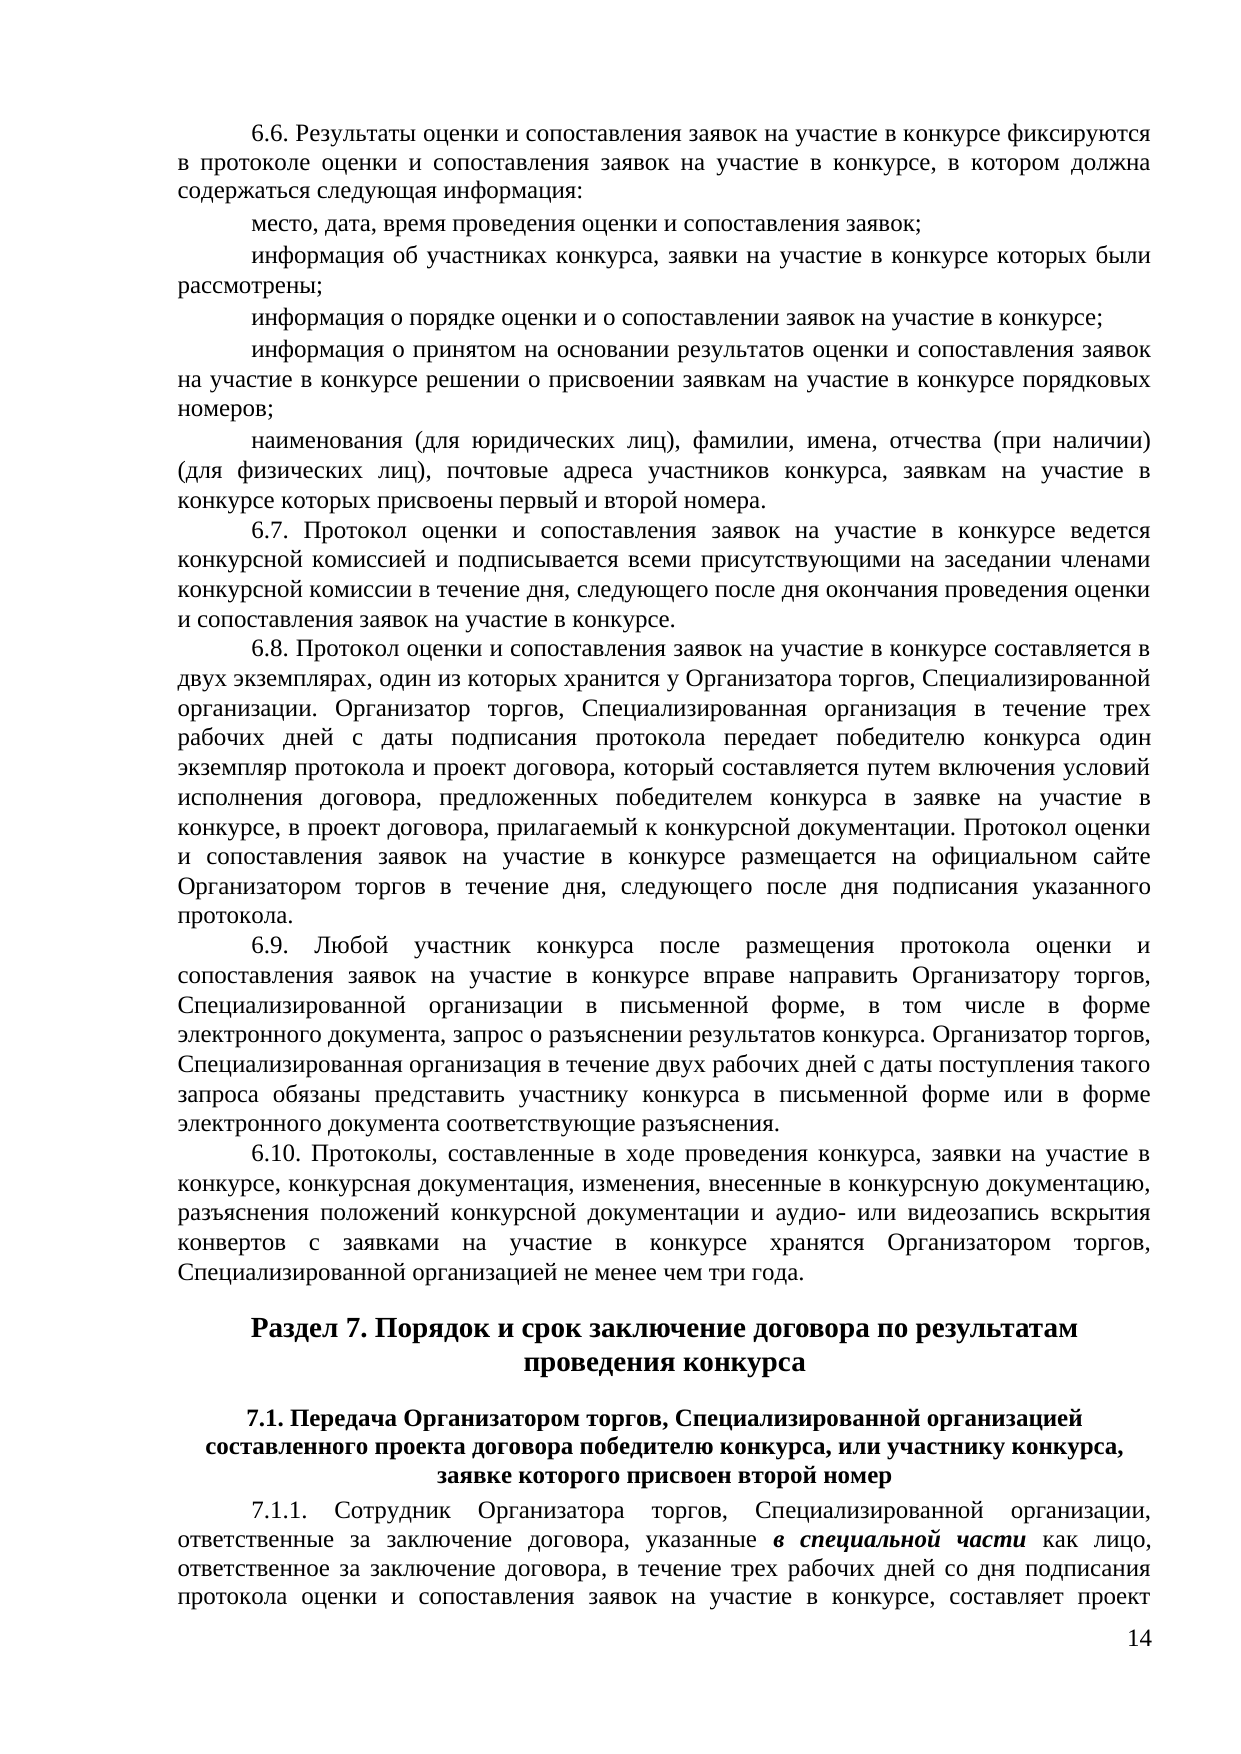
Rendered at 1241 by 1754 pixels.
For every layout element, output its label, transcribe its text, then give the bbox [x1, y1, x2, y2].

text наименования (для юридических лиц), фамилии, имена, отчества (при наличии) (для физических лиц), почтовые адреса участников конкурса, заявкам на участие в конкурсе которых присвоены первый и второй номера. [177, 425, 1152, 514]
text 6.7. Протокол оценки и сопоставления заявок на участие в конкурсе ведется конкурсной комиссией и подписывается всеми присутствующими на заседании членами конкурсной комиссии в течение дня, следующего после дня окончания проведения оценки и сопоставления заявок на участие в конкурсе. [177, 514, 1152, 632]
subtitle Раздел 7. Порядок и срок заключение договора по результатам проведения конкурса [177, 1311, 1152, 1378]
text 6.10. Протоколы, составленные в ходе проведения конкурса, заявки на участие в конкурсе, конкурсная документация, изменения, внесенные в конкурсную документацию, разъяснения положений конкурсной документации и аудио- или видеозапись вскрытия конвертов с заявками на участие в конкурсе хранятся Организатором торгов, Специализированной организацией не менее чем три года. [177, 1137, 1152, 1286]
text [177, 1495, 1152, 1610]
text информация о принятом на основании результатов оценки и сопоставления заявок на участие в конкурсе решении о присвоении заявкам на участие в конкурсе порядковых номеров; [177, 333, 1152, 422]
text информация о порядке оценки и о сопоставлении заявок на участие в конкурсе; [177, 301, 1152, 331]
subtitle 7.1. Передача Организатором торгов, Специализированной организацией составленного проекта договора победителю конкурса, или участнику конкурса, заявке которого присвоен второй номер [177, 1403, 437, 1489]
text информация об участниках конкурса, заявки на участие в конкурсе которых были рассмотрены; [177, 239, 1152, 298]
text 6.6. Результаты оценки и сопоставления заявок на участие в конкурсе фиксируются в протоколе оценки и сопоставления заявок на участие в конкурсе, в котором должна содержаться следующая информация: [177, 118, 1152, 204]
text место, дата, время проведения оценки и сопоставления заявок; [177, 207, 1152, 237]
subtitle 7.1. Передача Организатором торгов, Специализированной организацией составленного проекта договора победителю конкурса, или участнику конкурса, заявке которого присвоен второй номер [892, 1403, 1152, 1489]
text 6.8. Протокол оценки и сопоставления заявок на участие в конкурсе составляется в двух экземплярах, один из которых хранится у Организатора торгов, Специализированной организации. Организатор торгов, Специализированная организация в течение трех рабочих дней с даты подписания протокола передает победителю конкурса один экземпляр протокола и проект договора, который составляется путем включения условий исполнения договора, предложенных победителем конкурса в заявке на участие в конкурсе, в проект договора, прилагаемый к конкурсной документации. Протокол оценки и сопоставления заявок на участие в конкурсе размещается на официальном сайте Организатором торгов в течение дня, следующего после дня подписания указанного протокола. [177, 632, 1152, 929]
text 6.9. Любой участник конкурса после размещения протокола оценки и сопоставления заявок на участие в конкурсе вправе направить Организатору торгов, Специализированной организации в письменной форме, в том числе в форме электронного документа, запрос о разъяснении результатов конкурса. Организатор торгов, Специализированная организация в течение двух рабочих дней с даты поступления такого запроса обязаны представить участнику конкурса в письменной форме или в форме электронного документа соответствующие разъяснения. [177, 929, 1152, 1137]
